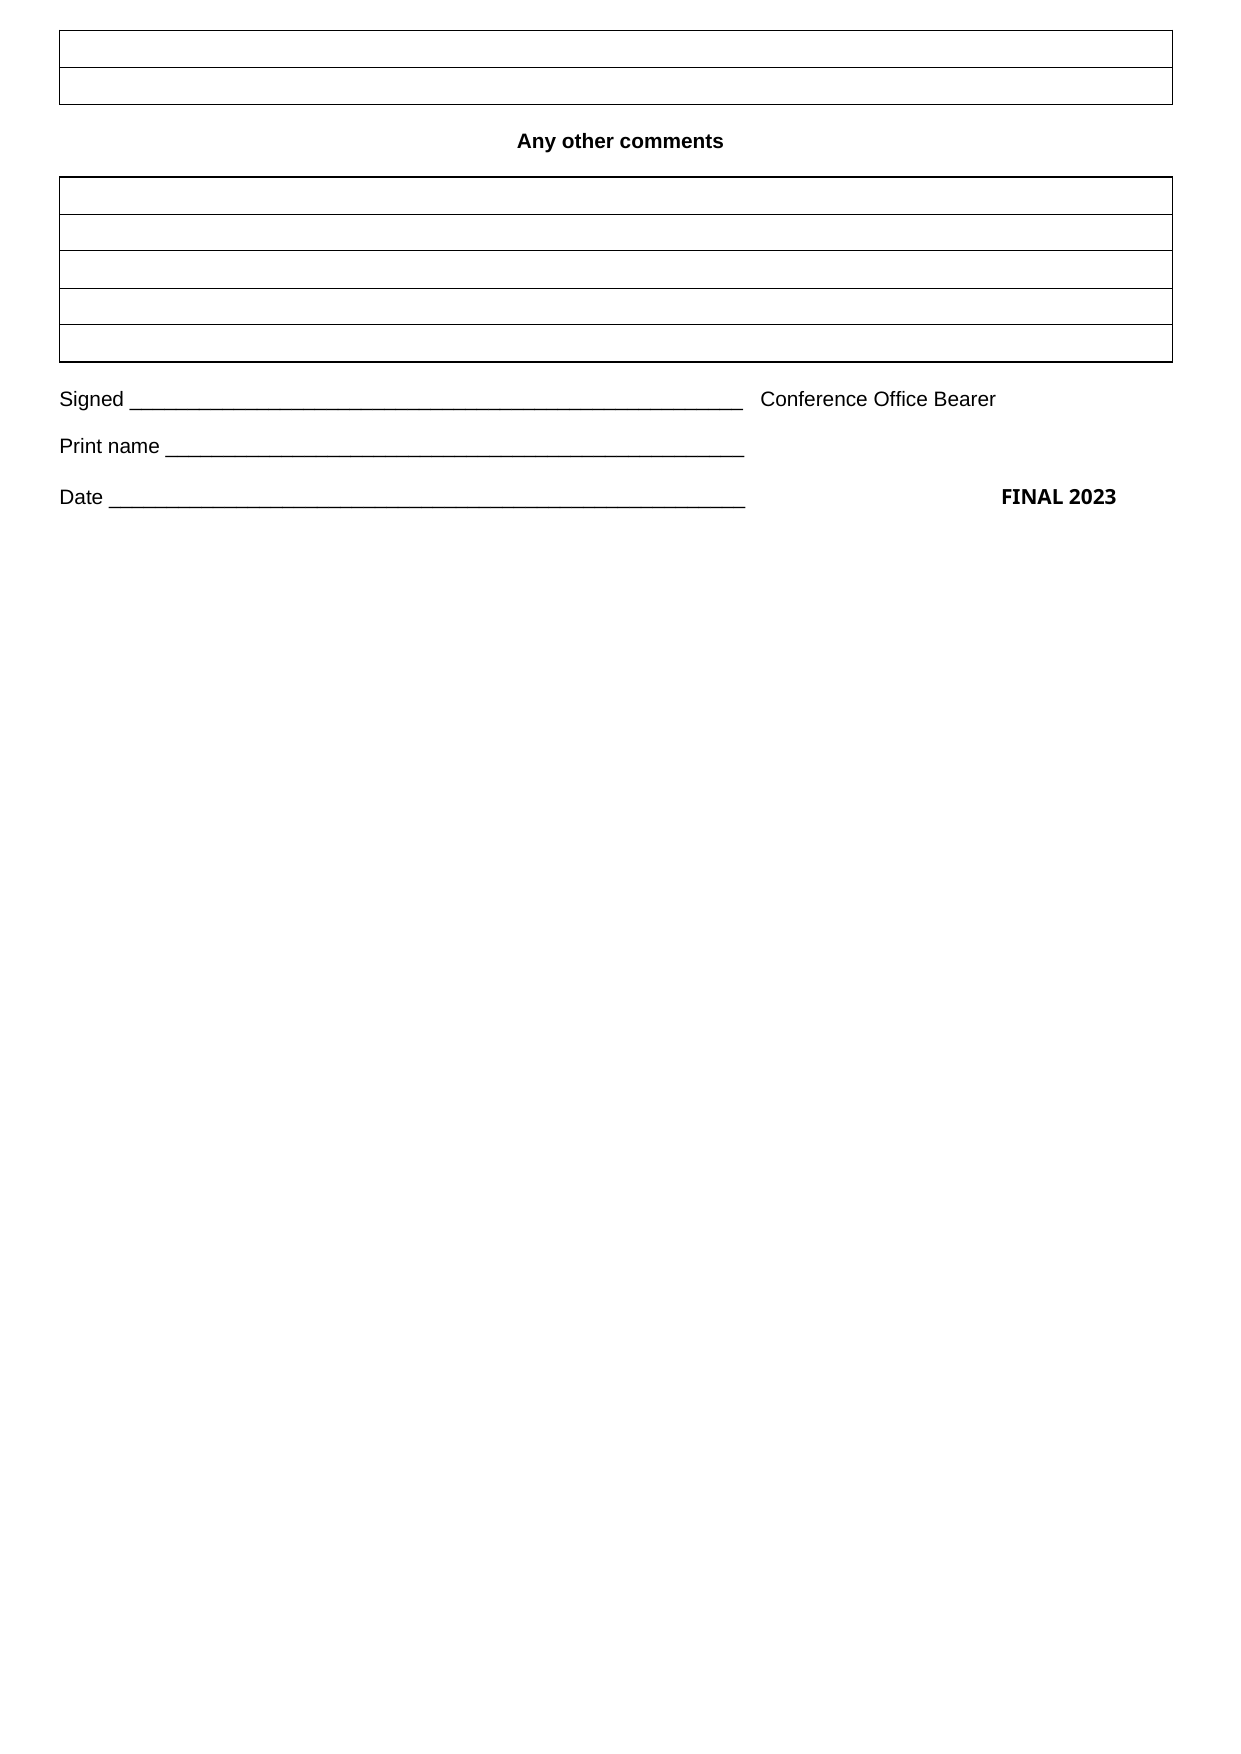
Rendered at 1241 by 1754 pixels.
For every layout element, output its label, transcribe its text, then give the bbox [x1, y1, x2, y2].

text Date _______________________________________________________ FINAL 2023 [59, 482, 1181, 563]
subtitle Any other comments [59, 128, 1181, 152]
text Print name __________________________________________________ [59, 434, 1181, 458]
table_cell [60, 68, 1172, 103]
table_header [60, 178, 1172, 213]
table_cell [60, 251, 1172, 287]
subtitle Signed _____________________________________________________ Conference Office Bearer [59, 386, 1181, 410]
table_cell [60, 289, 1172, 324]
table_cell [60, 215, 1172, 250]
table_cell [60, 325, 1172, 361]
table_cell [60, 31, 1172, 67]
